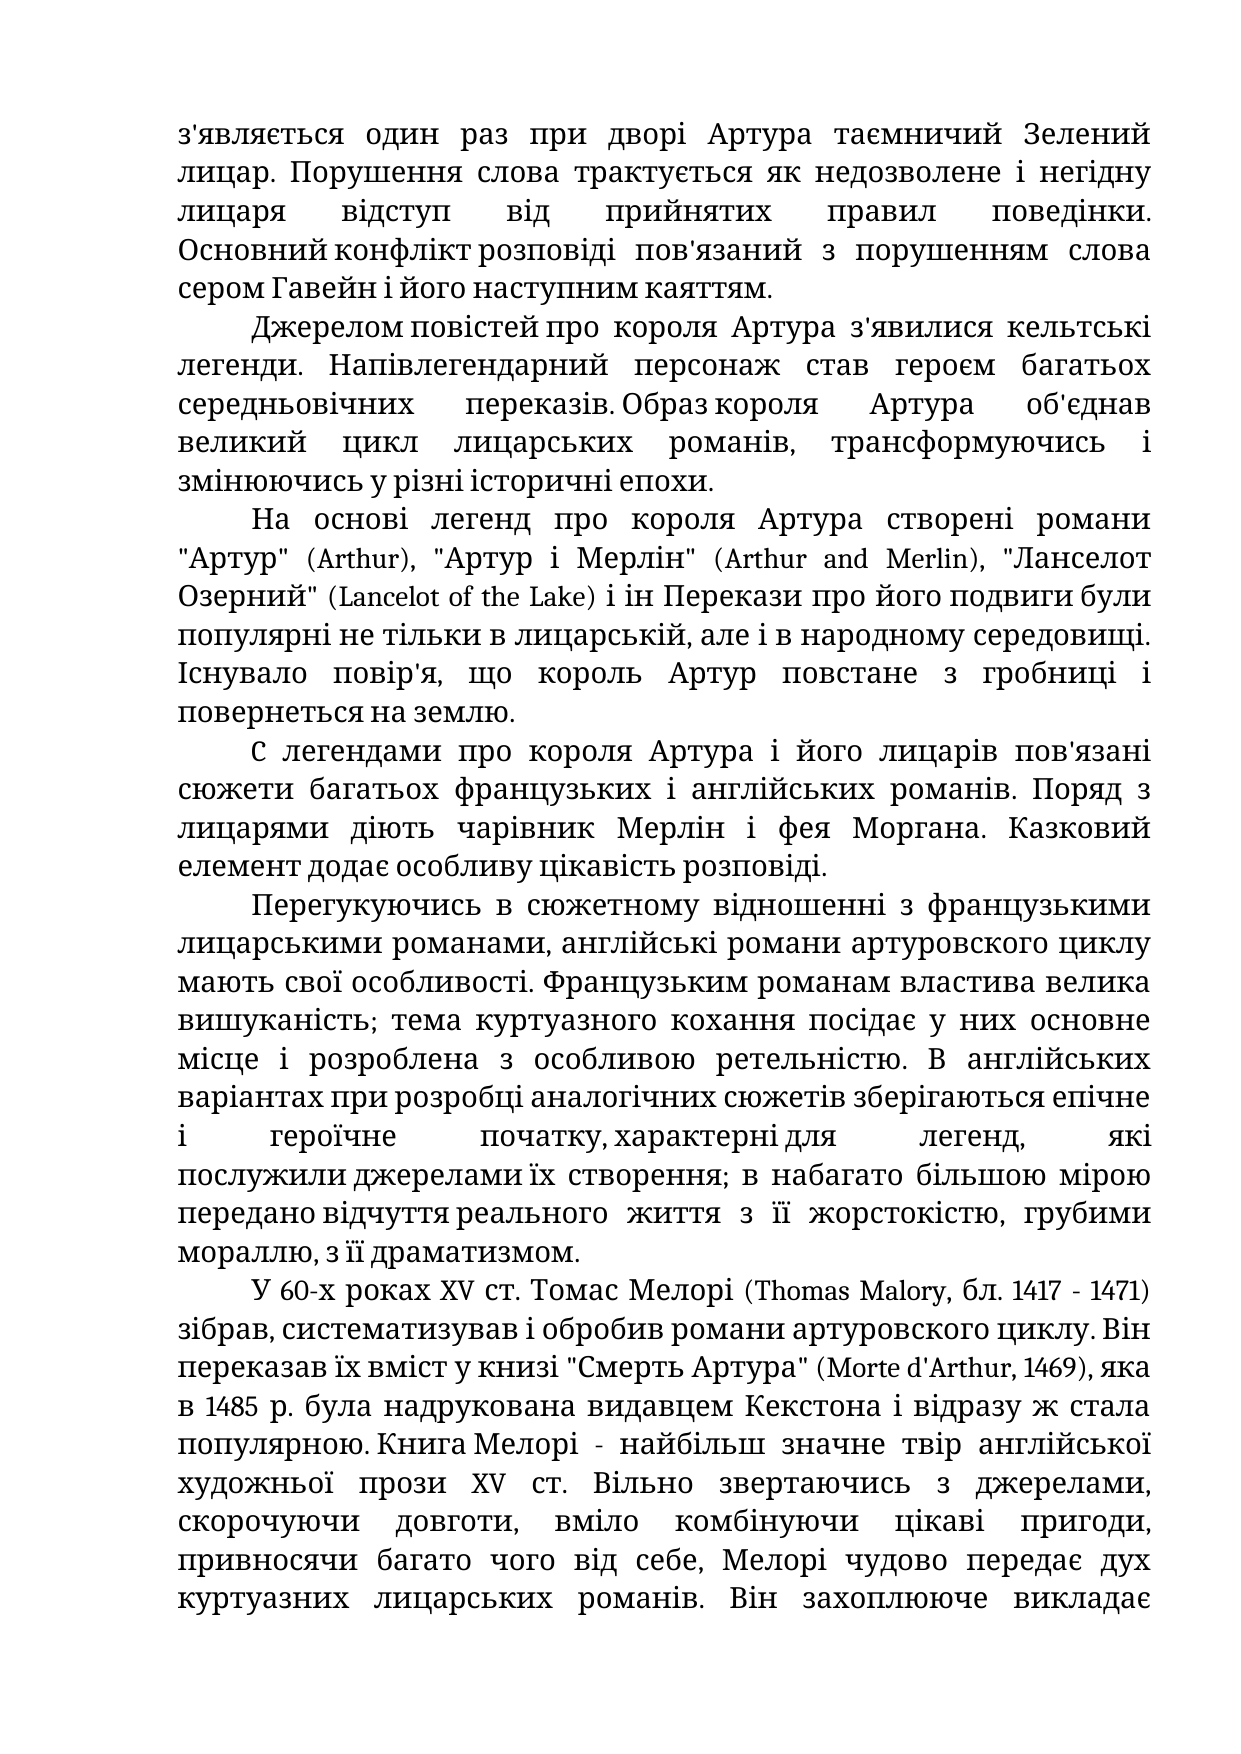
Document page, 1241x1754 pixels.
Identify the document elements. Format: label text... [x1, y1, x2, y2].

text C легендами про короля Артура і його лицарів пов'язані сюжети багатьох французьких і англійських романів. Поряд з лицарями діють чарівник Мерлін і фея Моргана. Казковий елемент додає особливу цікавість розповіді. [177, 735, 1152, 884]
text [177, 118, 1152, 306]
text На основі легенд про короля Артура створені романи "Артур" (Arthur), "Артур і Мерлін" (Arthur and Merlin), "Ланселот Озерний" (Lancelot of the Lake) і ін Перекази про його подвиги були популярні не тільки в лицарській, але і в народному середовищі. Існувало повір'я, що король Артур повстане з гробниці і повернеться на землю. [177, 503, 1152, 730]
text Джерелом повістей про короля Артура з'явилися кельтські легенди. Напівлегендарний персонаж став героєм багатьох середньовічних переказів. Образ короля Артура об'єднав великий цикл лицарських романів, трансформуючись і змінюючись у різні історичні епохи. [177, 311, 1152, 498]
text Перегукуючись в сюжетному відношенні з французькими лицарськими романами, англійські романи артуровского циклу мають свої особливості. Французьким романам властива велика вишуканість; тема куртуазного кохання посідає у них основне місце і розроблена з особливою ретельністю. В англійських варіантах при розробці аналогічних сюжетів зберігаються епічне і героїчне початку, характерні для легенд, які послужили джерелами їх створення; в набагато більшою мірою передано відчуття реального життя з її жорстокістю, грубими мораллю, з її драматизмом. [177, 889, 1152, 1269]
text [177, 1274, 1152, 1616]
